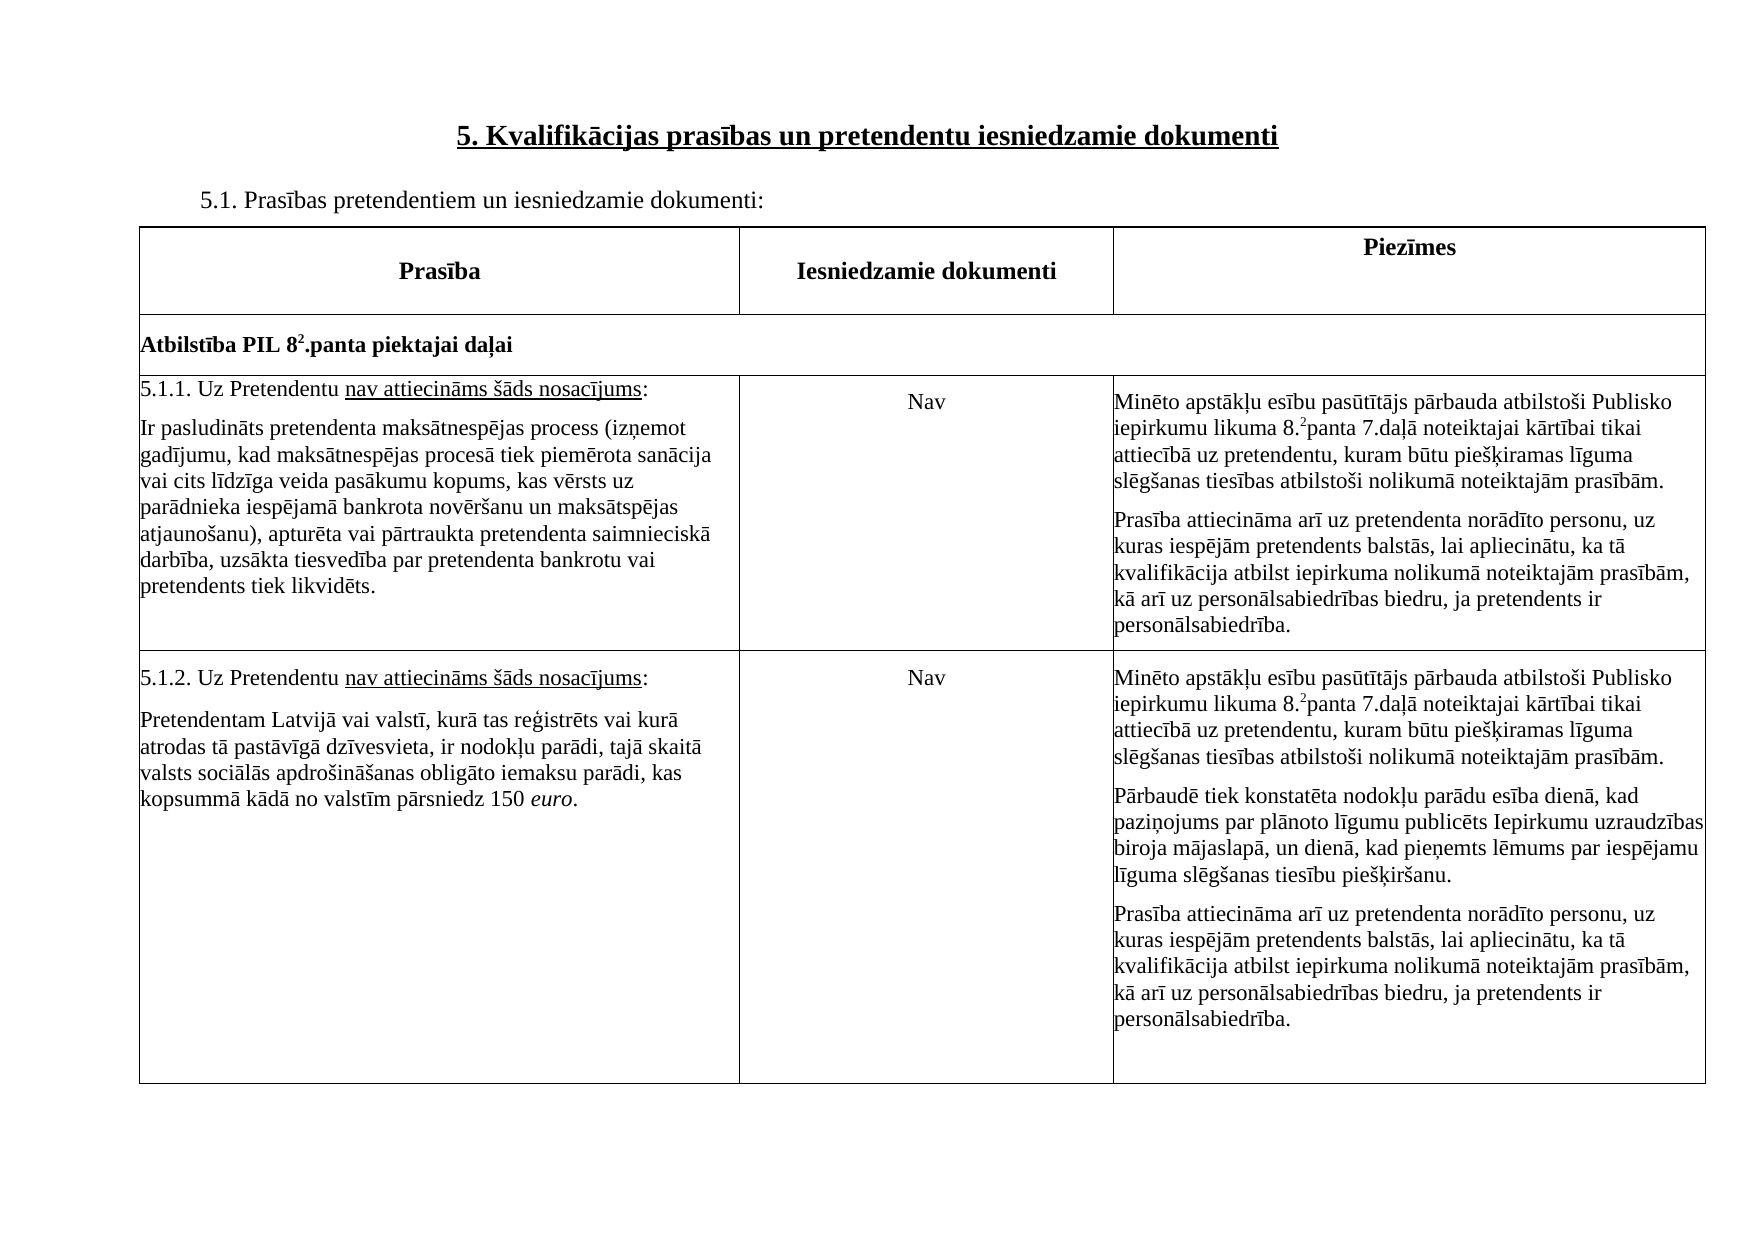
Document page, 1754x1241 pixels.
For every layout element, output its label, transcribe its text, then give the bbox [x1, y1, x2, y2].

table_cell Atbilstība PIL 82.panta piektajai daļai [140, 315, 1705, 374]
table_cell 5.1.1. Uz Pretendentu nav attiecināms šāds nosacījums: Ir pasludināts pretendenta maksātnespējas process (izņemot gadījumu, kad maksātnespējas procesā tiek piemērota sanācija vai cits līdzīga veida pasākumu kopums, kas vērsts uz parādnieka iespējamā bankrota novēršanu un maksātspējas atjaunošanu), apturēta vai pārtraukta pretendenta saimnieciskā darbība, uzsākta tiesvedība par pretendenta bankrotu vai pretendents tiek likvidēts. [140, 376, 739, 650]
table_header Piezīmes [1114, 228, 1705, 314]
table_cell Nav [740, 651, 1113, 1083]
table_cell Nav [740, 376, 1113, 650]
table_cell Minēto apstākļu esību pasūtītājs pārbauda atbilstoši Publisko iepirkumu likuma 8.2panta 7.daļā noteiktajai kārtībai tikai attiecībā uz pretendentu, kuram būtu piešķiramas līguma slēgšanas tiesības atbilstoši nolikumā noteiktajām prasībām. Pārbaudē tiek konstatēta nodokļu parādu esība dienā, kad paziņojums par plānoto līgumu publicēts Iepirkumu uzraudzības biroja mājaslapā, un dienā, kad pieņemts lēmums par iespējamu līguma slēgšanas tiesību piešķiršanu. Prasība attiecināma arī uz pretendenta norādīto personu, uz kuras iespējām pretendents balstās, lai apliecinātu, ka tā kvalifikācija atbilst iepirkuma nolikumā noteiktajām prasībām, kā arī uz personālsabiedrības biedru, ja pretendents ir personālsabiedrība. [1114, 651, 1705, 1083]
text 5.1. Prasības pretendentiem un iesniedzamie dokumenti: [75, 185, 1660, 214]
table_header Iesniedzamie dokumenti [740, 228, 1113, 314]
text 5. Kvalifikācijas prasības un pretendentu iesniedzamie dokumenti [75, 118, 1660, 152]
table_cell Minēto apstākļu esību pasūtītājs pārbauda atbilstoši Publisko iepirkumu likuma 8.2panta 7.daļā noteiktajai kārtībai tikai attiecībā uz pretendentu, kuram būtu piešķiramas līguma slēgšanas tiesības atbilstoši nolikumā noteiktajām prasībām. Prasība attiecināma arī uz pretendenta norādīto personu, uz kuras iespējām pretendents balstās, lai apliecinātu, ka tā kvalifikācija atbilst iepirkuma nolikumā noteiktajām prasībām, kā arī uz personālsabiedrības biedru, ja pretendents ir personālsabiedrība. [1114, 376, 1705, 650]
table_header Prasība [140, 228, 739, 314]
table_cell 5.1.2. Uz Pretendentu nav attiecināms šāds nosacījums: Pretendentam Latvijā vai valstī, kurā tas reģistrēts vai kurā atrodas tā pastāvīgā dzīvesvieta, ir nodokļu parādi, tajā skaitā valsts sociālās apdrošināšanas obligāto iemaksu parādi, kas kopsummā kādā no valstīm pārsniedz 150 euro. [140, 651, 739, 1083]
